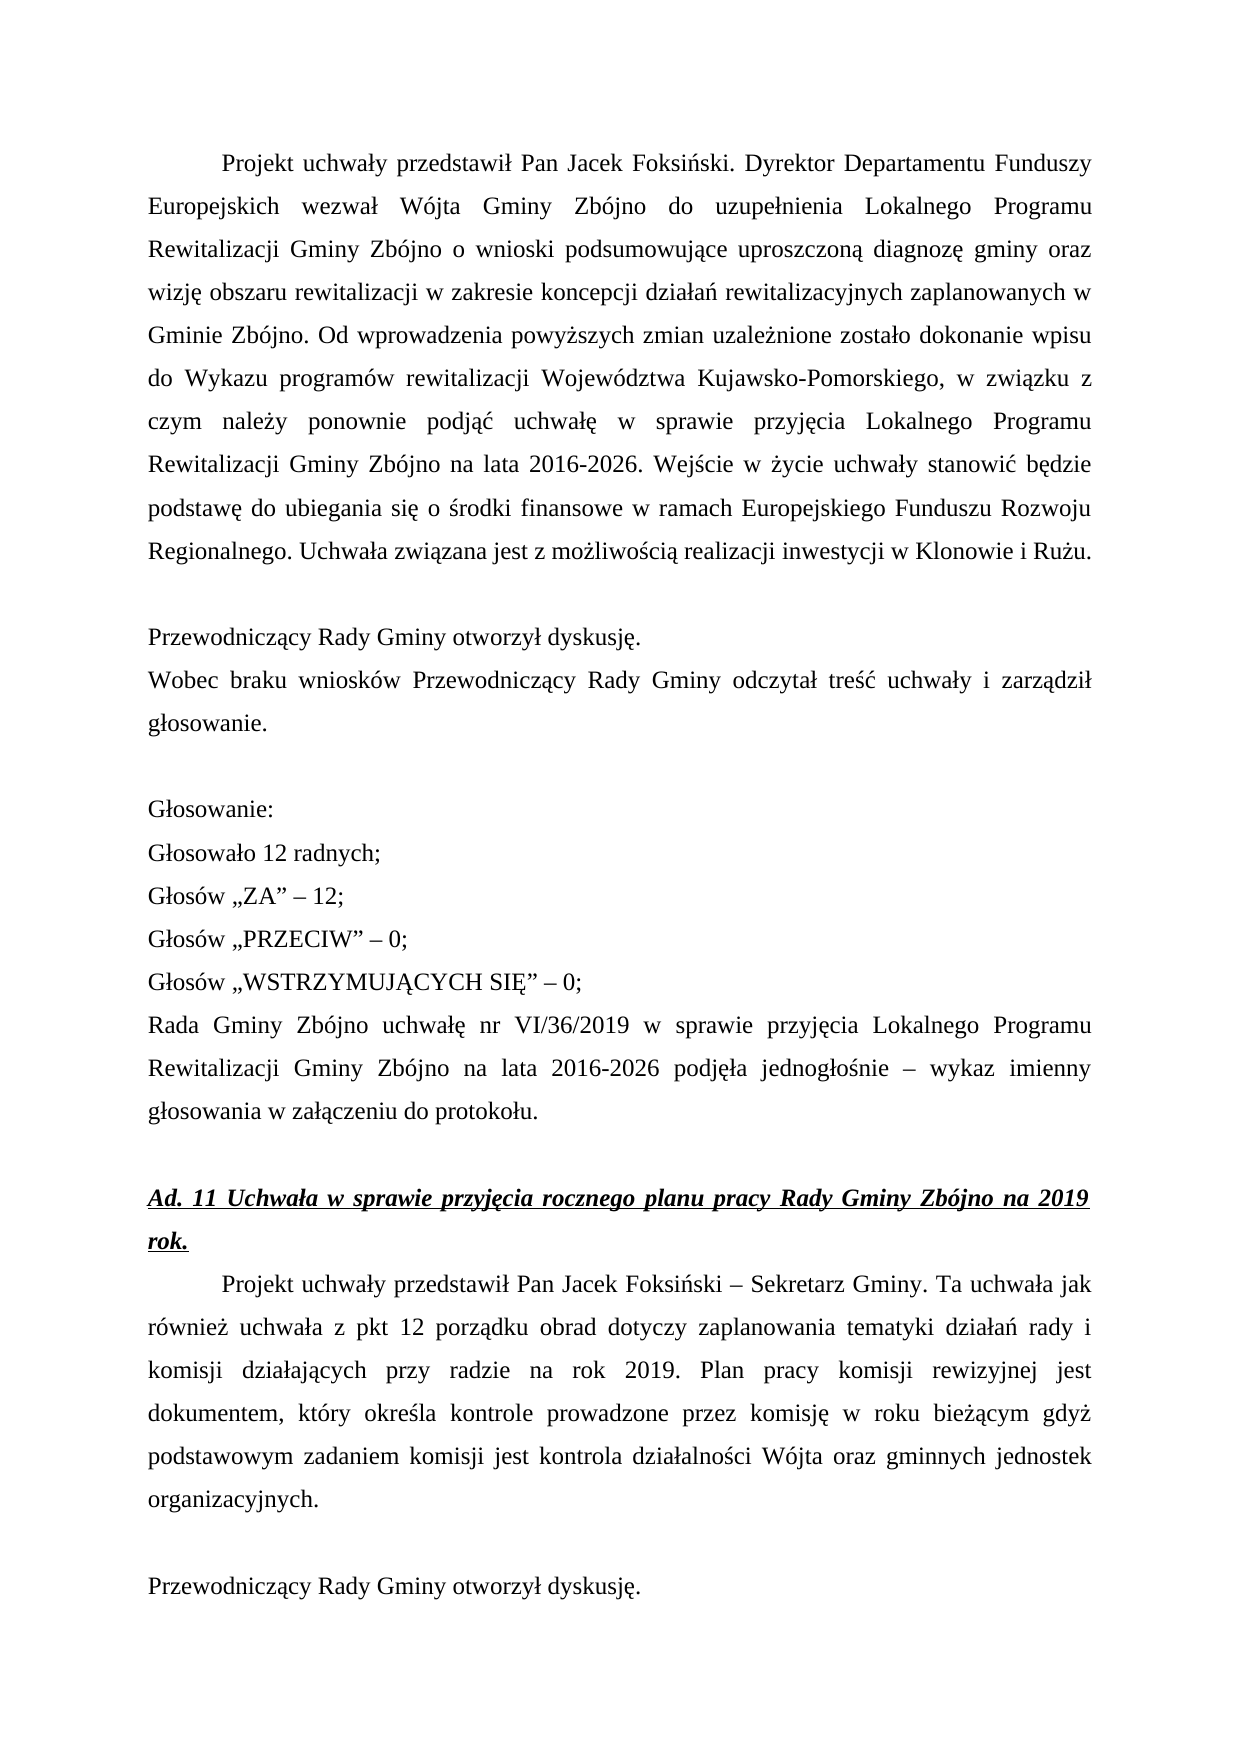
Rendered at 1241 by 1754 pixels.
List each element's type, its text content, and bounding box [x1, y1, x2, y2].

text Głosów „PRZECIW” – 0; [148, 924, 1093, 953]
text Przewodniczący Rady Gminy otworzył dyskusję. [148, 1571, 1093, 1599]
text Rada Gminy Zbójno uchwałę nr VI/36/2019 w sprawie przyjęcia Lokalnego Programu Rewitalizacji Gminy Zbójno na lata 2016-2026 podjęła jednogłośnie – wykaz imienny głosowania w załączeniu do protokołu. [148, 1010, 1093, 1125]
text Projekt uchwały przedstawił Pan Jacek Foksiński – Sekretarz Gminy. Ta uchwała jak również uchwała z pkt 12 porządku obrad dotyczy zaplanowania tematyki działań rady i komisji działających przy radzie na rok 2019. Plan pracy komisji rewizyjnej jest dokumentem, który określa kontrole prowadzone przez komisję w roku bieżącym gdyż podstawowym zadaniem komisji jest kontrola działalności Wójta oraz gminnych jednostek organizacyjnych. [148, 1269, 1093, 1513]
text Głosów „WSTRZYMUJĄCYCH SIĘ” – 0; [148, 967, 1093, 996]
text Głosowało 12 radnych; [148, 838, 1093, 866]
text Wobec braku wniosków Przewodniczący Rady Gminy odczytał treść uchwały i zarządził głosowanie. [148, 665, 1093, 737]
text Projekt uchwały przedstawił Pan Jacek Foksiński. Dyrektor Departamentu Funduszy Europejskich wezwał Wójta Gminy Zbójno do uzupełnienia Lokalnego Programu Rewitalizacji Gminy Zbójno o wnioski podsumowujące uproszczoną diagnozę gminy oraz wizję obszaru rewitalizacji w zakresie koncepcji działań rewitalizacyjnych zaplanowanych w Gminie Zbójno. Od wprowadzenia powyższych zmian uzależnione zostało dokonanie wpisu do Wykazu programów rewitalizacji Województwa Kujawsko-Pomorskiego, w związku z czym należy ponownie podjąć uchwałę w sprawie przyjęcia Lokalnego Programu Rewitalizacji Gminy Zbójno na lata 2016-2026. Wejście w życie uchwały stanowić będzie podstawę do ubiegania się o środki finansowe w ramach Europejskiego Funduszu Rozwoju Regionalnego. Uchwała związana jest z możliwością realizacji inwestycji w Klonowie i Rużu. [148, 148, 1093, 564]
text Przewodniczący Rady Gminy otworzył dyskusję. [148, 622, 1093, 651]
text Głosowanie: [148, 794, 1093, 823]
text Głosów „ZA” – 12; [148, 881, 1093, 909]
text Ad. 11 Uchwała w sprawie przyjęcia rocznego planu pracy Rady Gminy Zbójno na 2019 rok. [148, 1183, 1093, 1254]
